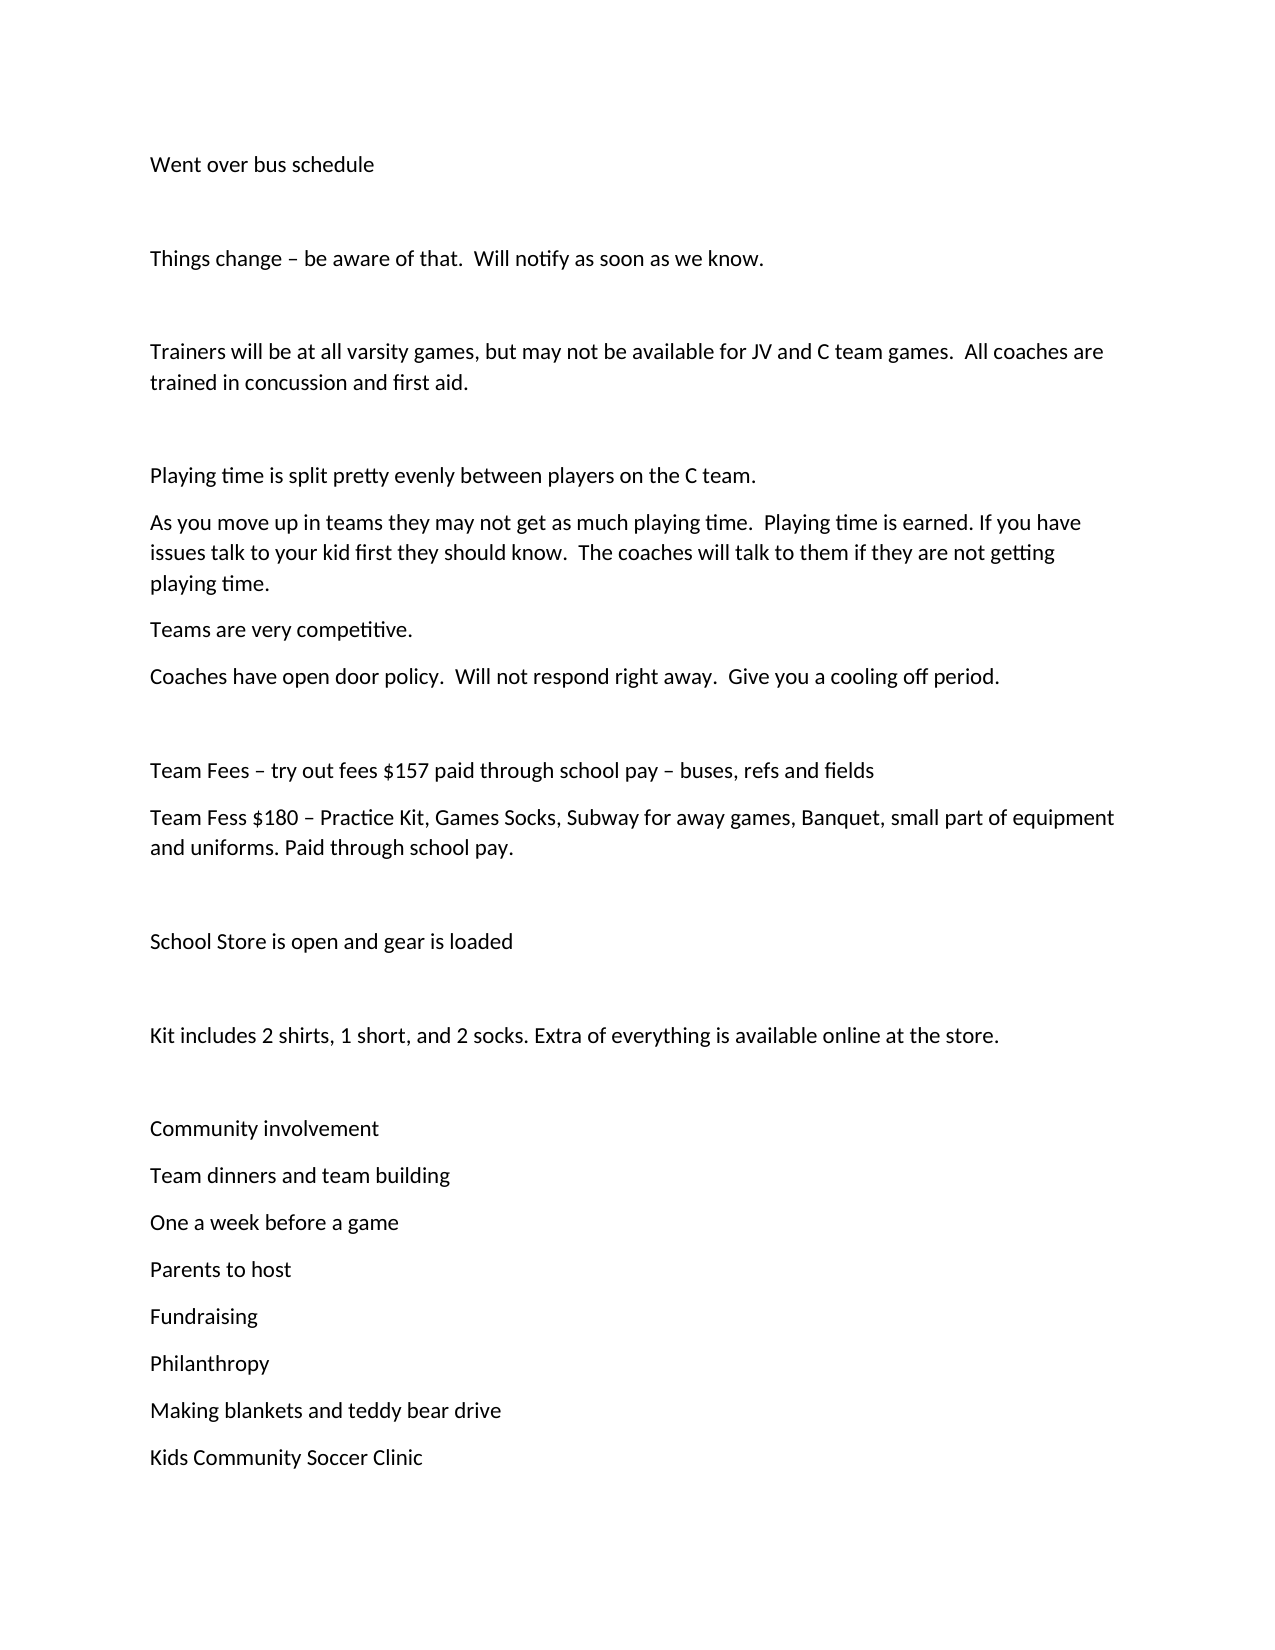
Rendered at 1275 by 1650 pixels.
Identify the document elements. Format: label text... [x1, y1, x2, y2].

text Kids Community Soccer Clinic [150, 1443, 1125, 1471]
text Philanthropy [150, 1349, 1125, 1377]
text Kit includes 2 shirts, 1 short, and 2 socks. Extra of everything is available online at the store. [150, 1021, 1125, 1049]
text Coaches have open door policy. Will not respond right away. Give you a cooling off period. [150, 662, 1125, 691]
text Teams are very competitive. [150, 616, 1125, 644]
text Playing time is split pretty evenly between players on the C team. [150, 461, 1125, 489]
text Making blankets and teddy bear drive [150, 1396, 1125, 1424]
text Fundraising [150, 1302, 1125, 1330]
text Things change – be aware of that. Will notify as soon as we know. [150, 244, 1125, 272]
text Team dinners and team building [150, 1161, 1125, 1189]
text Trainers will be at all varsity games, but may not be available for JV and C team games. All coaches are trained in concussion and first aid. [150, 337, 1125, 396]
text Team Fess $180 – Practice Kit, Games Socks, Subway for away games, Banquet, small part of equipment and uniforms. Paid through school pay. [150, 803, 1125, 861]
text One a week before a game [150, 1208, 1125, 1236]
text Community involvement [150, 1114, 1125, 1143]
text School Store is open and gear is loaded [150, 927, 1125, 955]
text Went over bus schedule [150, 150, 1125, 178]
text Parents to host [150, 1255, 1125, 1283]
text Team Fees – try out fees $157 paid through school pay – buses, refs and fields [150, 756, 1125, 784]
text As you move up in teams they may not get as much playing time. Playing time is earned. If you have issues talk to your kid first they should know. The coaches will talk to them if they are not getting playing time. [150, 508, 1125, 597]
